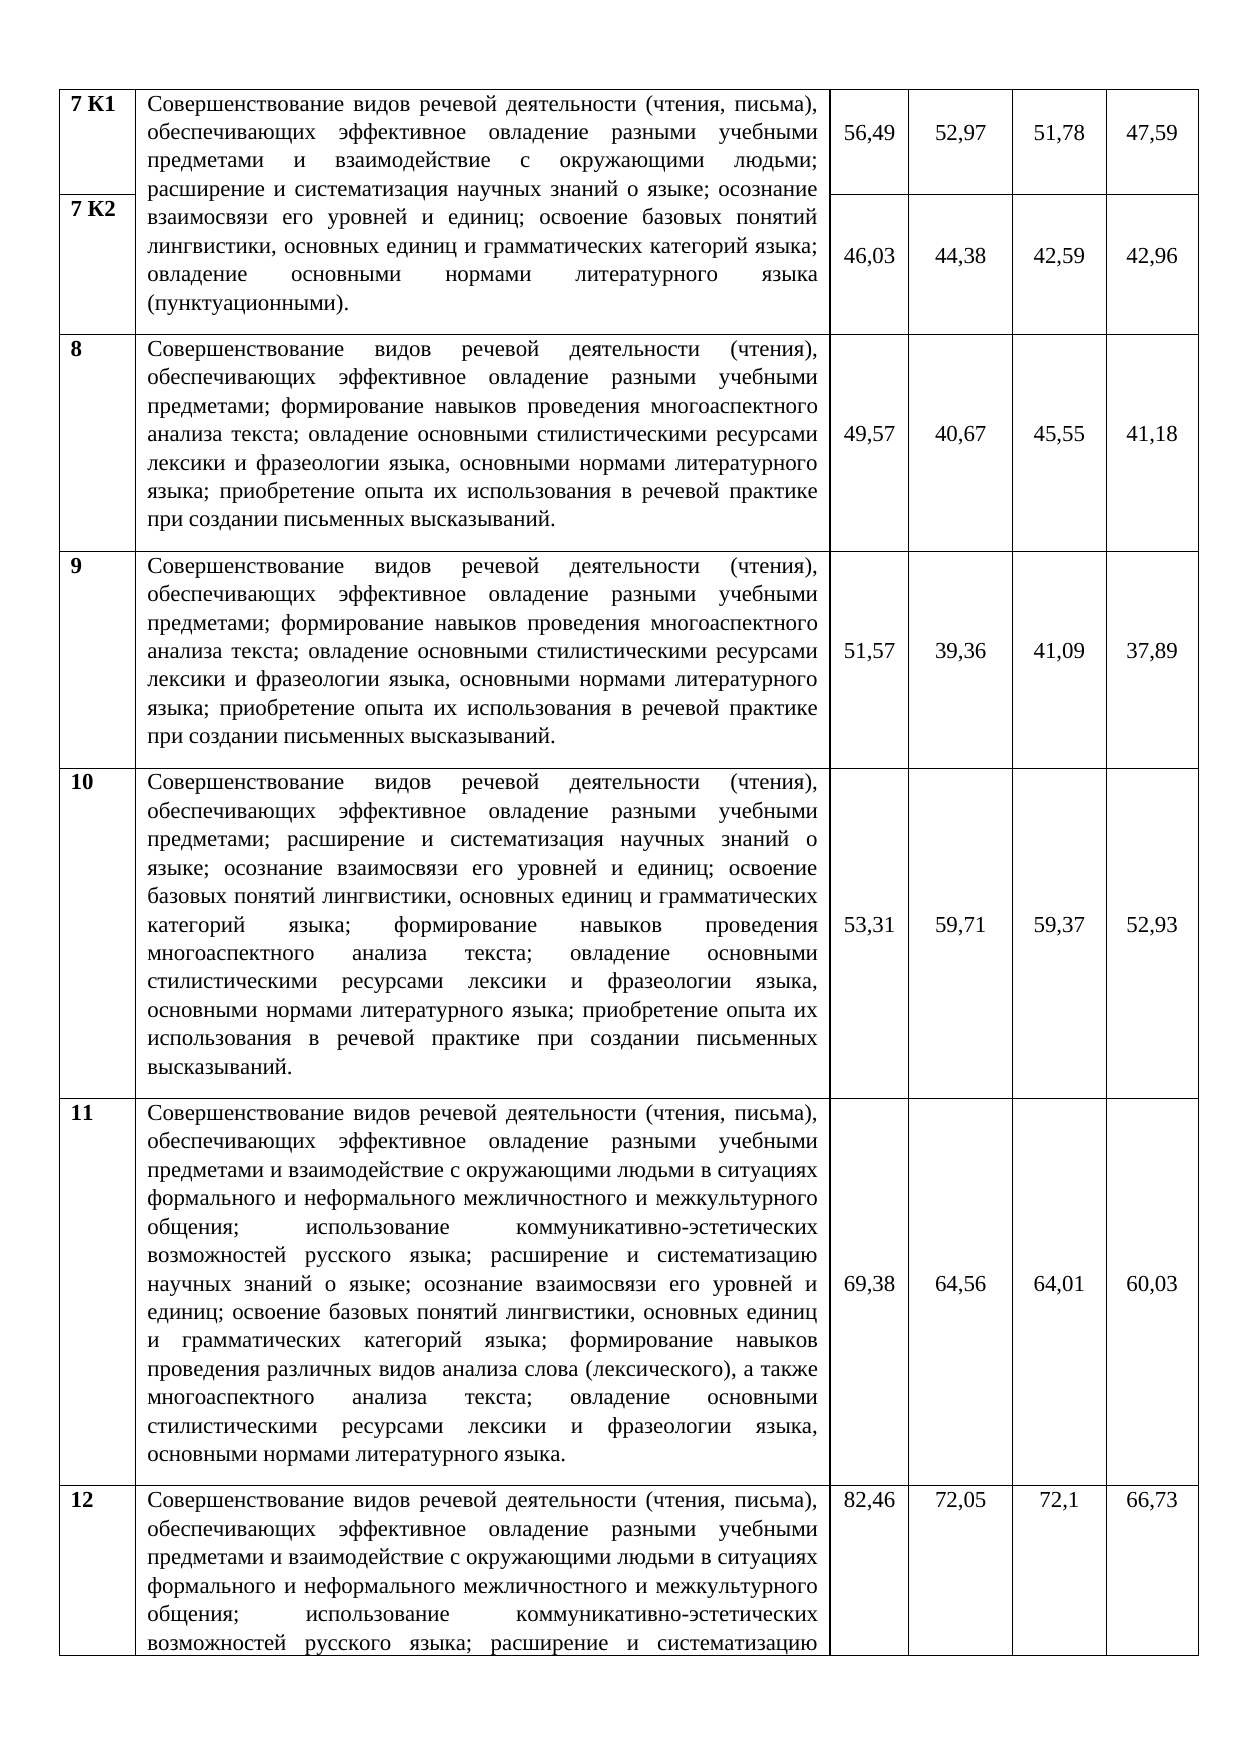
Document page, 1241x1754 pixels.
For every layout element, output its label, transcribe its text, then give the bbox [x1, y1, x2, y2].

table_cell 56,49 [831, 90, 908, 194]
table_cell 9 [60, 552, 135, 767]
table_cell 42,96 [1107, 195, 1198, 334]
table_cell 49,57 [831, 335, 908, 551]
table_cell 52,97 [909, 90, 1012, 194]
table_cell 46,03 [831, 195, 908, 334]
table_cell 64,56 [909, 1099, 1012, 1485]
table_cell 41,18 [1107, 335, 1198, 551]
table_cell 59,37 [1013, 769, 1106, 1098]
table_cell 72,1 [1013, 1486, 1106, 1655]
table_cell 60,03 [1107, 1099, 1198, 1485]
table_cell 66,73 [1107, 1486, 1198, 1655]
table_cell Совершенствование видов речевой деятельности (чтения), обеспечивающих эффективное овладение разными учебными предметами; формирование навыков проведения многоаспектного анализа текста; овладение основными стилистическими ресурсами лексики и фразеологии языка, основными нормами литературного языка; приобретение опыта их использования в речевой практике при создании письменных высказываний. [136, 335, 829, 551]
table_cell 45,55 [1013, 335, 1106, 551]
table_cell 12 [60, 1486, 135, 1655]
table_cell 69,38 [831, 1099, 908, 1485]
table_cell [136, 90, 829, 334]
table_cell 8 [60, 335, 135, 551]
table_cell 7 К2 [60, 195, 135, 334]
table_cell 10 [60, 769, 135, 1098]
table_cell 7 К1 [60, 90, 135, 194]
table_cell 37,89 [1107, 552, 1198, 767]
table_cell 82,46 [831, 1486, 908, 1655]
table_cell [136, 1486, 829, 1655]
table_cell 11 [60, 1099, 135, 1485]
table_cell Совершенствование видов речевой деятельности (чтения), обеспечивающих эффективное овладение разными учебными предметами; расширение и систематизация научных знаний о языке; осознание взаимосвязи его уровней и единиц; освоение базовых понятий лингвистики, основных единиц и грамматических категорий языка; формирование навыков проведения многоаспектного анализа текста; овладение основными стилистическими ресурсами лексики и фразеологии языка, основными нормами литературного языка; приобретение опыта их использования в речевой практике при создании письменных высказываний. [136, 769, 829, 1098]
table_cell 47,59 [1107, 90, 1198, 194]
table_cell 51,78 [1013, 90, 1106, 194]
table_cell 51,57 [831, 552, 908, 767]
table_cell 42,59 [1013, 195, 1106, 334]
table_cell 39,36 [909, 552, 1012, 767]
table_cell Совершенствование видов речевой деятельности (чтения), обеспечивающих эффективное овладение разными учебными предметами; формирование навыков проведения многоаспектного анализа текста; овладение основными стилистическими ресурсами лексики и фразеологии языка, основными нормами литературного языка; приобретение опыта их использования в речевой практике при создании письменных высказываний. [136, 552, 829, 767]
table_cell 72,05 [909, 1486, 1012, 1655]
table_cell 41,09 [1013, 552, 1106, 767]
table_cell 44,38 [909, 195, 1012, 334]
table_cell 64,01 [1013, 1099, 1106, 1485]
table_cell 52,93 [1107, 769, 1198, 1098]
table_cell 59,71 [909, 769, 1012, 1098]
table_cell 53,31 [831, 769, 908, 1098]
table_cell 40,67 [909, 335, 1012, 551]
